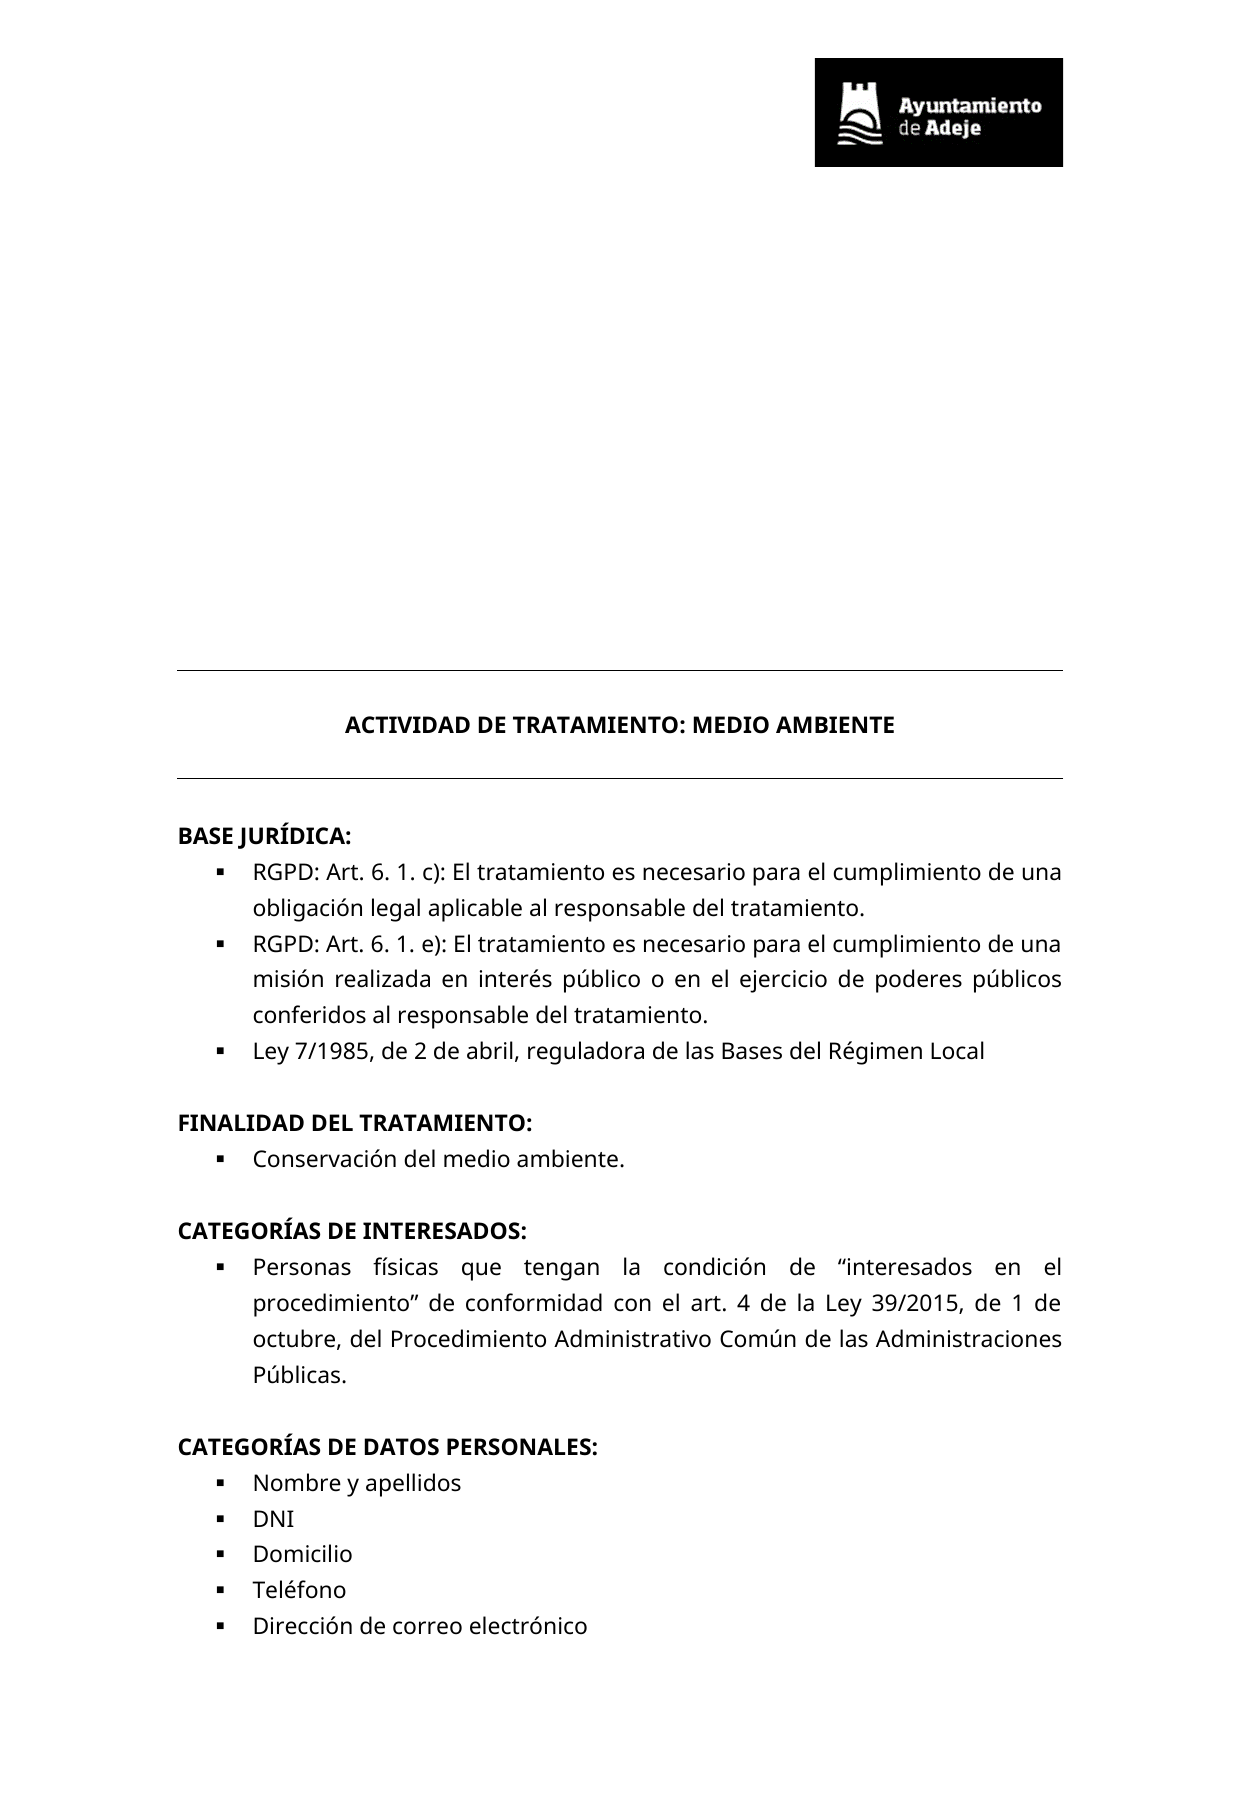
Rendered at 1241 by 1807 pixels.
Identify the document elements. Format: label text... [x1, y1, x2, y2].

list Ley 7/1985, de 2 de abril, reguladora de las Bases del Régimen Local [215, 1035, 1063, 1067]
list Teléfono [215, 1574, 1063, 1606]
list RGPD: Art. 6. 1. e): El tratamiento es necesario para el cumplimiento de una misión realizada en interés público o en el ejercicio de poderes públicos conferidos al responsable del tratamiento. [215, 927, 1063, 1031]
list DNI [215, 1502, 1063, 1534]
list RGPD: Art. 6. 1. c): El tratamiento es necesario para el cumplimiento de una obligación legal aplicable al responsable del tratamiento. [215, 856, 1063, 923]
text CATEGORÍAS DE DATOS PERSONALES: [177, 1431, 1063, 1462]
list Conservación del medio ambiente. [215, 1143, 1063, 1174]
list Personas físicas que tengan la condición de “interesados en el procedimiento” de conformidad con el art. 4 de la Ley 39/2015, de 1 de octubre, del Procedimiento Administrativo Común de las Administraciones Públicas. [215, 1251, 1063, 1390]
list Domicilio [215, 1538, 1063, 1570]
text FINALIDAD DEL TRATAMIENTO: [177, 1107, 1063, 1138]
text ACTIVIDAD DE TRATAMIENTO: MEDIO AMBIENTE [177, 706, 1063, 740]
text CATEGORÍAS DE INTERESADOS: [177, 1215, 1063, 1246]
list Nombre y apellidos [215, 1467, 1063, 1498]
list Dirección de correo electrónico [215, 1610, 1063, 1642]
text BASE JURÍDICA: [177, 820, 1063, 851]
